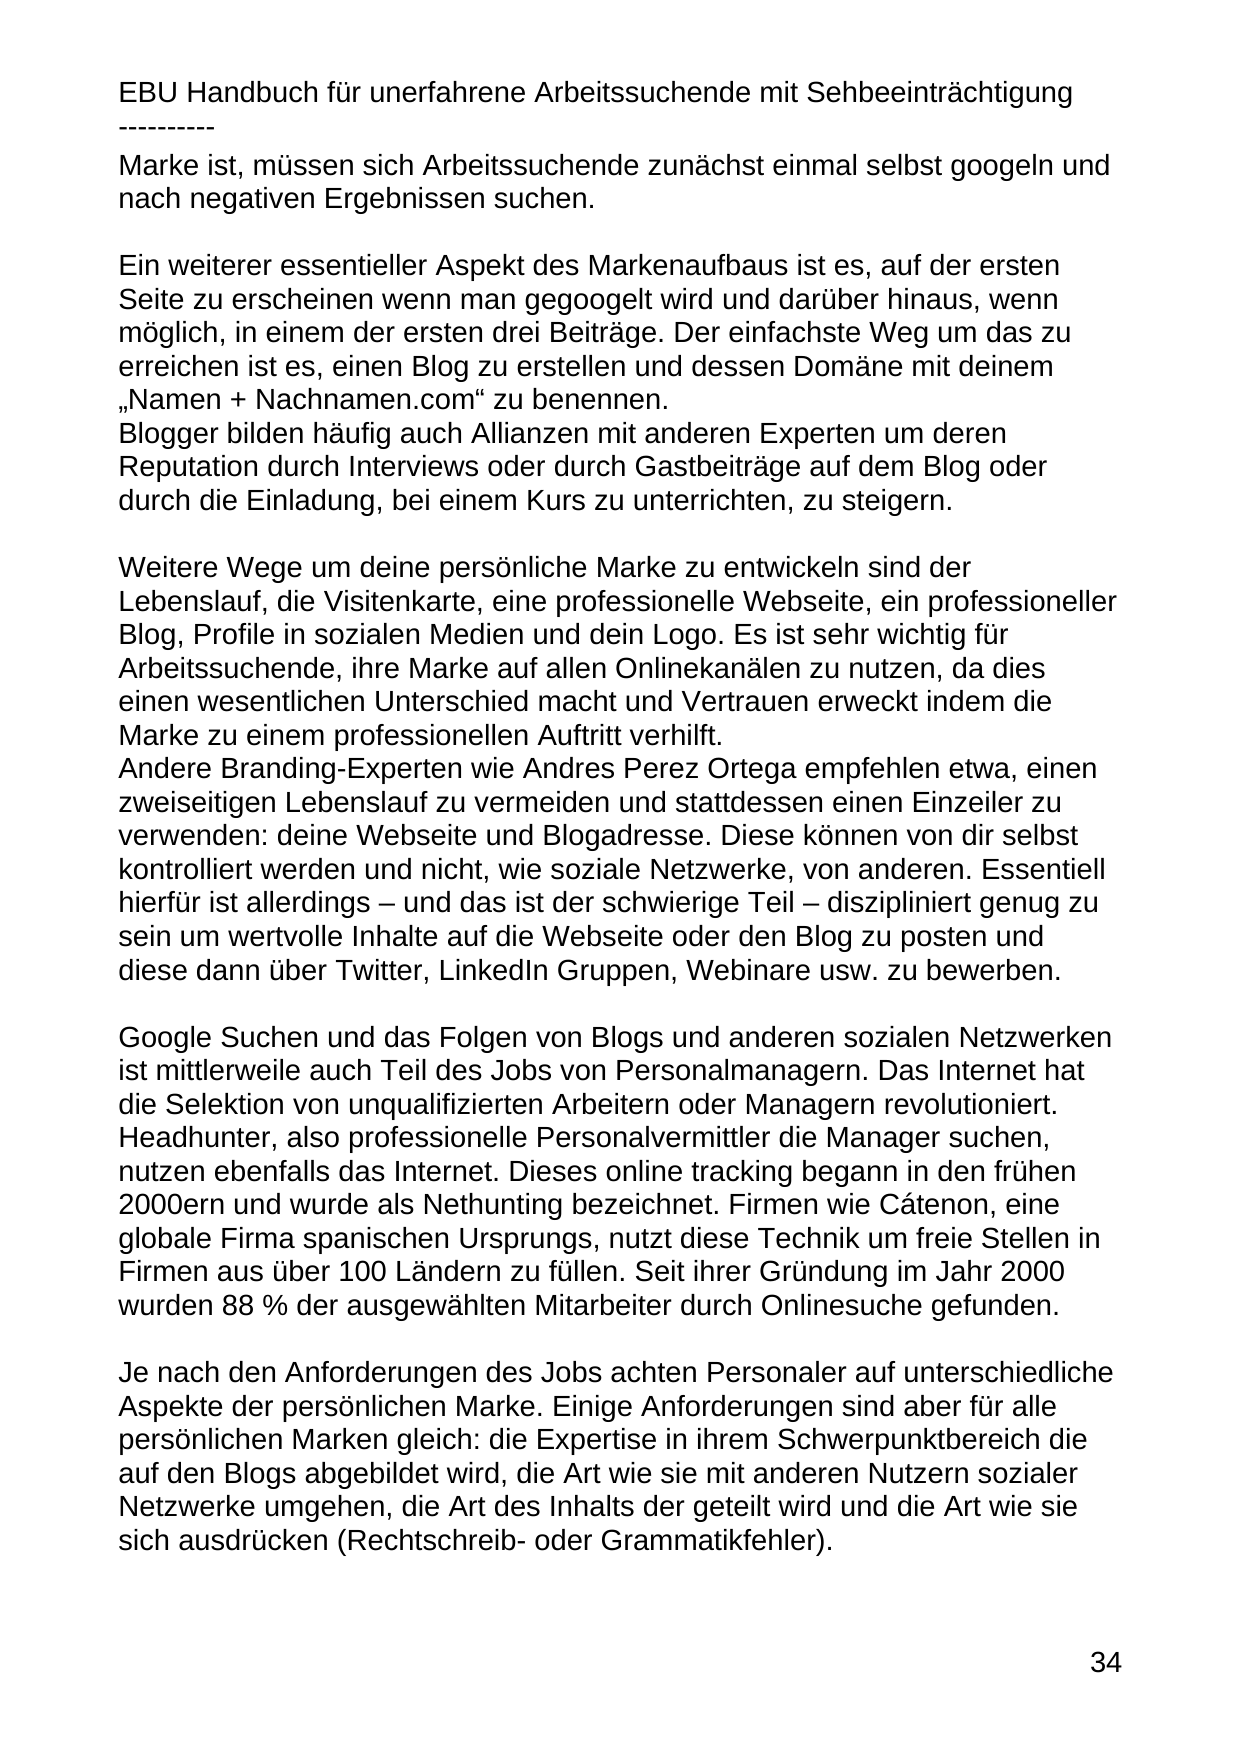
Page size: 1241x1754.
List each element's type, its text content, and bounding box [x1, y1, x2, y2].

text Blogger bilden häufig auch Allianzen mit anderen Experten um deren Reputation durch Interviews oder durch Gastbeiträge auf dem Blog oder durch die Einladung, bei einem Kurs zu unterrichten, zu steigern. [118, 416, 1122, 517]
text Google Suchen und das Folgen von Blogs und anderen sozialen Netzwerken ist mittlerweile auch Teil des Jobs von Personalmanagern. Das Internet hat die Selektion von unqualifizierten Arbeitern oder Managern revolutioniert. Headhunter, also professionelle Personalvermittler die Manager suchen, nutzen ebenfalls das Internet. Dieses online tracking begann in den frühen 2000ern und wurde als Nethunting bezeichnet. Firmen wie Cátenon, eine globale Firma spanischen Ursprungs, nutzt diese Technik um freie Stellen in Firmen aus über 100 Ländern zu füllen. Seit ihrer Gründung im Jahr 2000 wurden 88 % der ausgewählten Mitarbeiter durch Onlinesuche gefunden. [118, 1020, 1122, 1322]
text Weitere Wege um deine persönliche Marke zu entwickeln sind der Lebenslauf, die Visitenkarte, eine professionelle Webseite, ein professioneller Blog, Profile in sozialen Medien und dein Logo. Es ist sehr wichtig für Arbeitssuchende, ihre Marke auf allen Onlinekanälen zu nutzen, da dies einen wesentlichen Unterschied macht und Vertrauen erweckt indem die Marke zu einem professionellen Auftritt verhilft. [118, 550, 1122, 751]
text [118, 148, 1122, 215]
text Je nach den Anforderungen des Jobs achten Personaler auf unterschiedliche Aspekte der persönlichen Marke. Einige Anforderungen sind aber für alle persönlichen Marken gleich: die Expertise in ihrem Schwerpunktbereich die auf den Blogs abgebildet wird, die Art wie sie mit anderen Nutzern sozialer Netzwerke umgehen, die Art des Inhalts der geteilt wird und die Art wie sie sich ausdrücken (Rechtschreib- oder Grammatikfehler). [118, 1355, 1122, 1556]
text Ein weiterer essentieller Aspekt des Markenaufbaus ist es, auf der ersten Seite zu erscheinen wenn man gegoogelt wird und darüber hinaus, wenn möglich, in einem der ersten drei Beiträge. Der einfachste Weg um das zu erreichen ist es, einen Blog zu erstellen und dessen Domäne mit deinem „Namen + Nachnamen.com“ zu benennen. [118, 248, 1122, 416]
text Andere Branding-Experten wie Andres Perez Ortega empfehlen etwa, einen zweiseitigen Lebenslauf zu vermeiden und stattdessen einen Einzeiler zu verwenden: deine Webseite und Blogadresse. Diese können von dir selbst kontrolliert werden und nicht, wie soziale Netzwerke, von anderen. Essentiell hierfür ist allerdings – und das ist der schwierige Teil – diszipliniert genug zu sein um wertvolle Inhalte auf die Webseite oder den Blog zu posten und diese dann über Twitter, LinkedIn Gruppen, Webinare usw. zu bewerben. [118, 751, 1122, 986]
